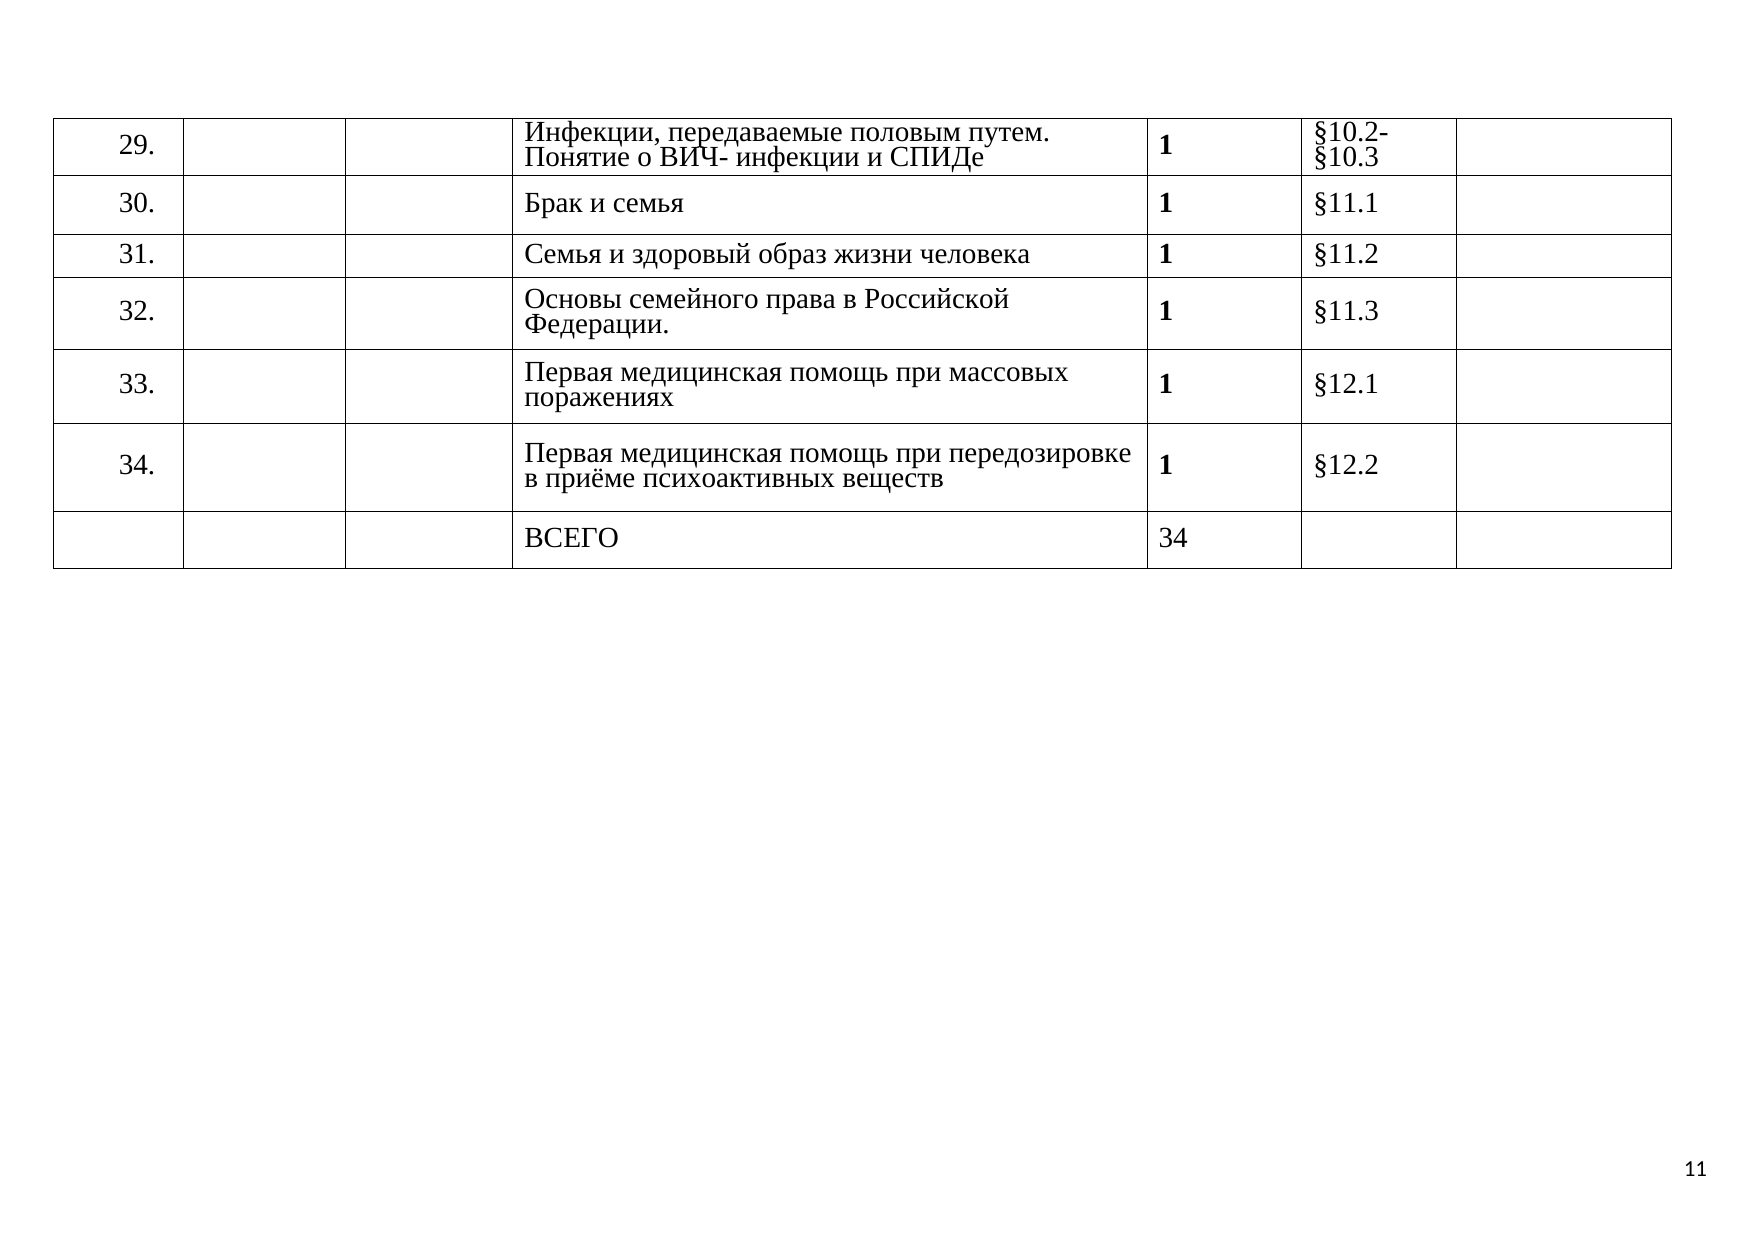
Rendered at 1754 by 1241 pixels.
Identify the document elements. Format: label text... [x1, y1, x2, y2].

table_cell [1457, 350, 1671, 423]
table_cell [1457, 278, 1671, 349]
table_cell [184, 512, 345, 568]
table_cell [184, 119, 345, 175]
table_cell [184, 176, 345, 233]
table_cell 34 [1148, 512, 1301, 568]
table_cell 1 [1148, 119, 1301, 175]
table_cell [346, 176, 512, 233]
table_cell ВСЕГО [513, 512, 1147, 568]
table_cell [54, 424, 183, 511]
table_cell [54, 350, 183, 423]
table_cell Инфекции, передаваемые половым путем. Понятие о ВИЧ- инфекции и СПИДе [513, 119, 1147, 175]
table_cell [54, 278, 183, 349]
table_cell [54, 176, 183, 233]
table_cell 1 [1148, 350, 1301, 423]
table_cell [346, 512, 512, 568]
table_cell §12.1 [1302, 350, 1456, 423]
table_cell [1302, 512, 1456, 568]
table_cell [184, 235, 345, 277]
table_cell [184, 350, 345, 423]
table_cell §10.2-§10.3 [1302, 119, 1456, 175]
table_cell [1457, 424, 1671, 511]
table_cell Первая медицинская помощь при передозировке в приёме психоактивных веществ [513, 424, 1147, 511]
table_cell [1457, 176, 1671, 233]
table_cell [184, 278, 345, 349]
table_cell Брак и семья [513, 176, 1147, 233]
table_cell [54, 235, 183, 277]
table_cell 1 [1148, 424, 1301, 511]
table_cell [1457, 235, 1671, 277]
table_cell [346, 235, 512, 277]
table_cell §12.2 [1302, 424, 1456, 511]
table_cell [184, 424, 345, 511]
table_cell 1 [1148, 278, 1301, 349]
table_cell Первая медицинская помощь при массовых поражениях [513, 350, 1147, 423]
table_cell Семья и здоровый образ жизни человека [513, 235, 1147, 277]
table_cell [346, 119, 512, 175]
table_cell [54, 512, 183, 568]
table_cell Основы семейного права в Российской Федерации. [513, 278, 1147, 349]
table_cell [346, 424, 512, 511]
table_cell §11.3 [1302, 278, 1456, 349]
table_cell [346, 278, 512, 349]
table_cell [54, 119, 183, 175]
table_cell [1457, 119, 1671, 175]
table_cell [1457, 512, 1671, 568]
table_cell 1 [1148, 235, 1301, 277]
table_cell §11.2 [1302, 235, 1456, 277]
table_cell §11.1 [1302, 176, 1456, 233]
table_cell [346, 350, 512, 423]
table_cell 1 [1148, 176, 1301, 233]
